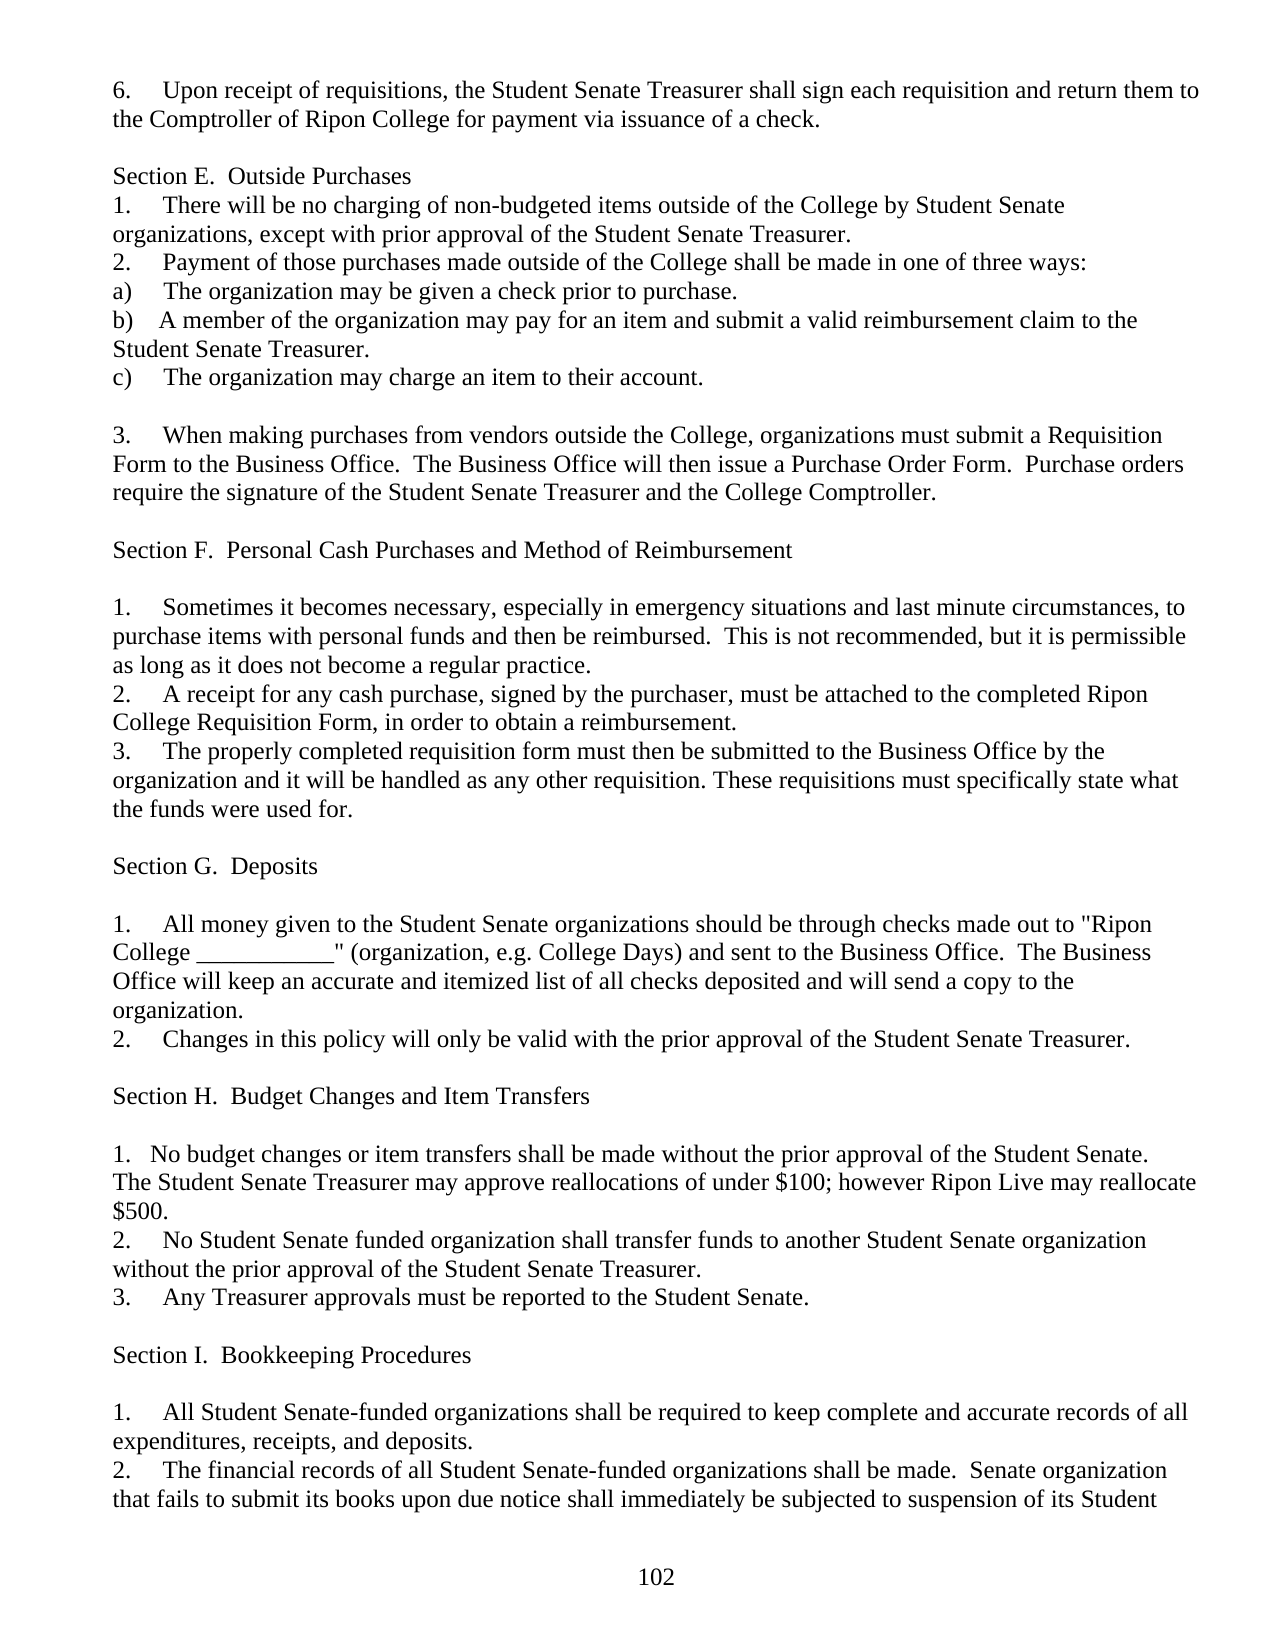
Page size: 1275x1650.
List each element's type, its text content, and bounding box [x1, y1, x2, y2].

text a) The organization may be given a check prior to purchase. [112, 276, 1200, 305]
text 1. There will be no charging of non-budgeted items outside of the College by Student Senate organizations, except with prior approval of the Student Senate Treasurer. [112, 190, 1200, 247]
text 3. When making purchases from vendors outside the College, organizations must submit a Requisition Form to the Business Office. The Business Office will then issue a Purchase Order Form. Purchase orders require the signature of the Student Senate Treasurer and the College Comptroller. [112, 420, 1200, 506]
text Section E. Outside Purchases [112, 161, 1200, 190]
text 1. No budget changes or item transfers shall be made without the prior approval of the Student Senate. The Student Senate Treasurer may approve reallocations of under $100; however Ripon Live may reallocate $500. [112, 1139, 1200, 1225]
text Section G. Deposits [112, 851, 1200, 880]
text 1. Sometimes it becomes necessary, especially in emergency situations and last minute circumstances, to purchase items with personal funds and then be reimbursed. This is not recommended, but it is permissible as long as it does not become a regular practice. [112, 592, 1200, 679]
text 1. All Student Senate-funded organizations shall be required to keep complete and accurate records of all expenditures, receipts, and deposits. [112, 1397, 1200, 1455]
text Section H. Budget Changes and Item Transfers [112, 1081, 1200, 1110]
text 3. Any Treasurer approvals must be reported to the Student Senate. [112, 1282, 1200, 1311]
text 2. A receipt for any cash purchase, signed by the purchaser, must be attached to the completed Ripon College Requisition Form, in order to obtain a reimbursement. [112, 679, 1200, 736]
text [112, 1455, 1200, 1512]
text b) A member of the organization may pay for an item and submit a valid reimbursement claim to the Student Senate Treasurer. [112, 305, 1200, 362]
text 2. No Student Senate funded organization shall transfer funds to another Student Senate organization without the prior approval of the Student Senate Treasurer. [112, 1225, 1200, 1282]
text 2. Payment of those purchases made outside of the College shall be made in one of three ways: [112, 247, 1200, 276]
text 1. All money given to the Student Senate organizations should be through checks made out to "Ripon College ___________" (organization, e.g. College Days) and sent to the Business Office. The Business Office will keep an accurate and itemized list of all checks deposited and will send a copy to the organization. [112, 909, 1200, 1024]
text 6. Upon receipt of requisitions, the Student Senate Treasurer shall sign each requisition and return them to the Comptroller of Ripon College for payment via issuance of a check. [112, 75, 1200, 132]
text Section F. Personal Cash Purchases and Method of Reimbursement [112, 535, 1200, 564]
text 2. Changes in this policy will only be valid with the prior approval of the Student Senate Treasurer. [112, 1024, 1200, 1052]
text 3. The properly completed requisition form must then be submitted to the Business Office by the organization and it will be handled as any other requisition. These requisitions must specifically state what the funds were used for. [112, 736, 1200, 822]
text Section I. Bookkeeping Procedures [112, 1340, 1200, 1369]
text c) The organization may charge an item to their account. [112, 362, 1200, 391]
